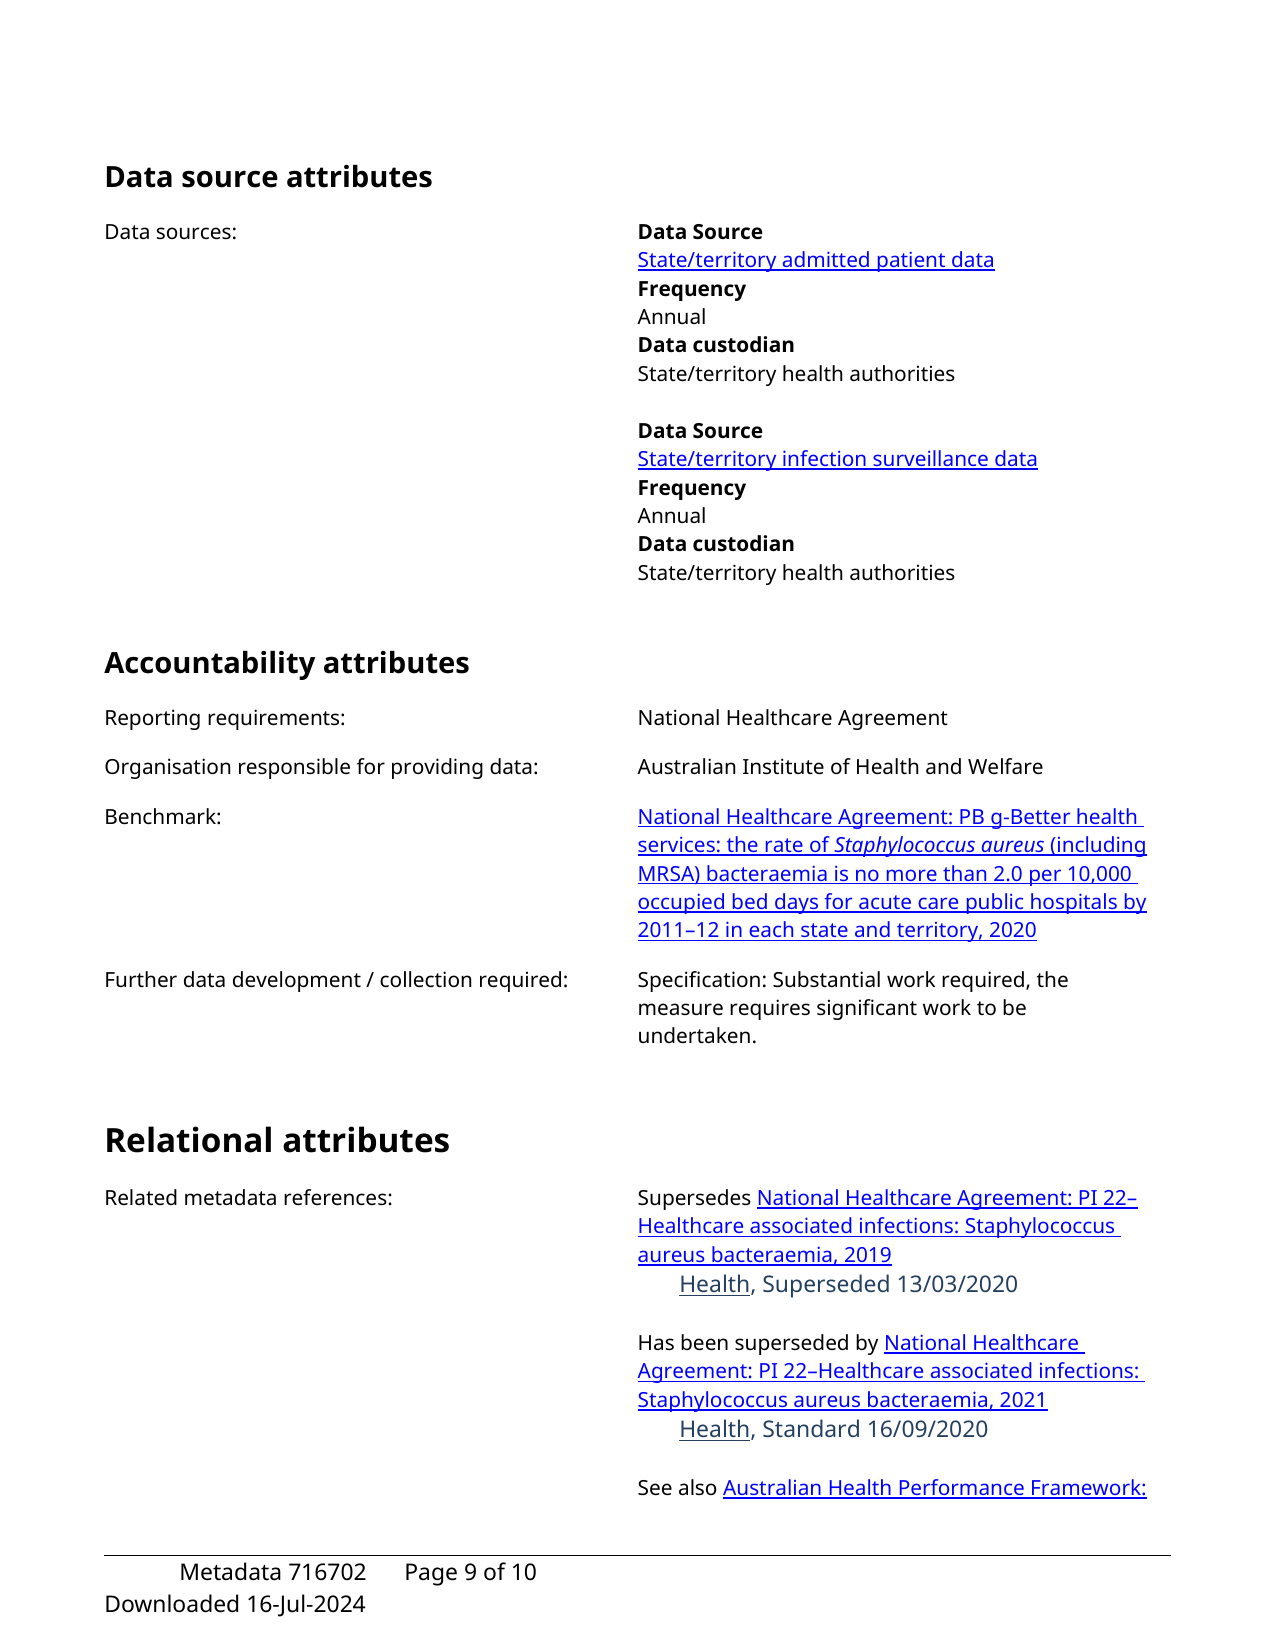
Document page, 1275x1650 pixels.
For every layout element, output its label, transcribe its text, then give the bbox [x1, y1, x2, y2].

table_cell Organisation responsible for providing data: [93, 742, 626, 791]
table_cell Accountability attributes [93, 597, 1159, 693]
table_cell Australian Institute of Health and Welfare [626, 742, 1159, 791]
table_cell Data source attributes [93, 110, 1159, 206]
table_cell Benchmark: [93, 791, 626, 954]
table_cell Data Source State/territory admitted patient data Frequency Annual Data custodian State/territory health authorities Data Source State/territory infection surveillance data Frequency Annual Data custodian State/territory health authorities [626, 206, 1159, 597]
table_cell National Healthcare Agreement [626, 693, 1159, 742]
table_cell National Healthcare Agreement: PB g-Better health services: the rate of Staphylococcus aureus (including MRSA) bacteraemia is no more than 2.0 per 10,000 occupied bed days for acute care public hospitals by 2011–12 in each state and territory, 2020 [626, 791, 1159, 954]
table_cell Relational attributes [93, 1061, 1159, 1173]
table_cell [626, 1173, 1159, 1512]
table_cell Reporting requirements: [93, 693, 626, 742]
table_cell Data sources: [93, 206, 626, 597]
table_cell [93, 1173, 626, 1512]
table_cell Specification: Substantial work required, the measure requires significant work to be undertaken. [626, 954, 1159, 1061]
table_cell Further data development / collection required: [93, 954, 626, 1061]
